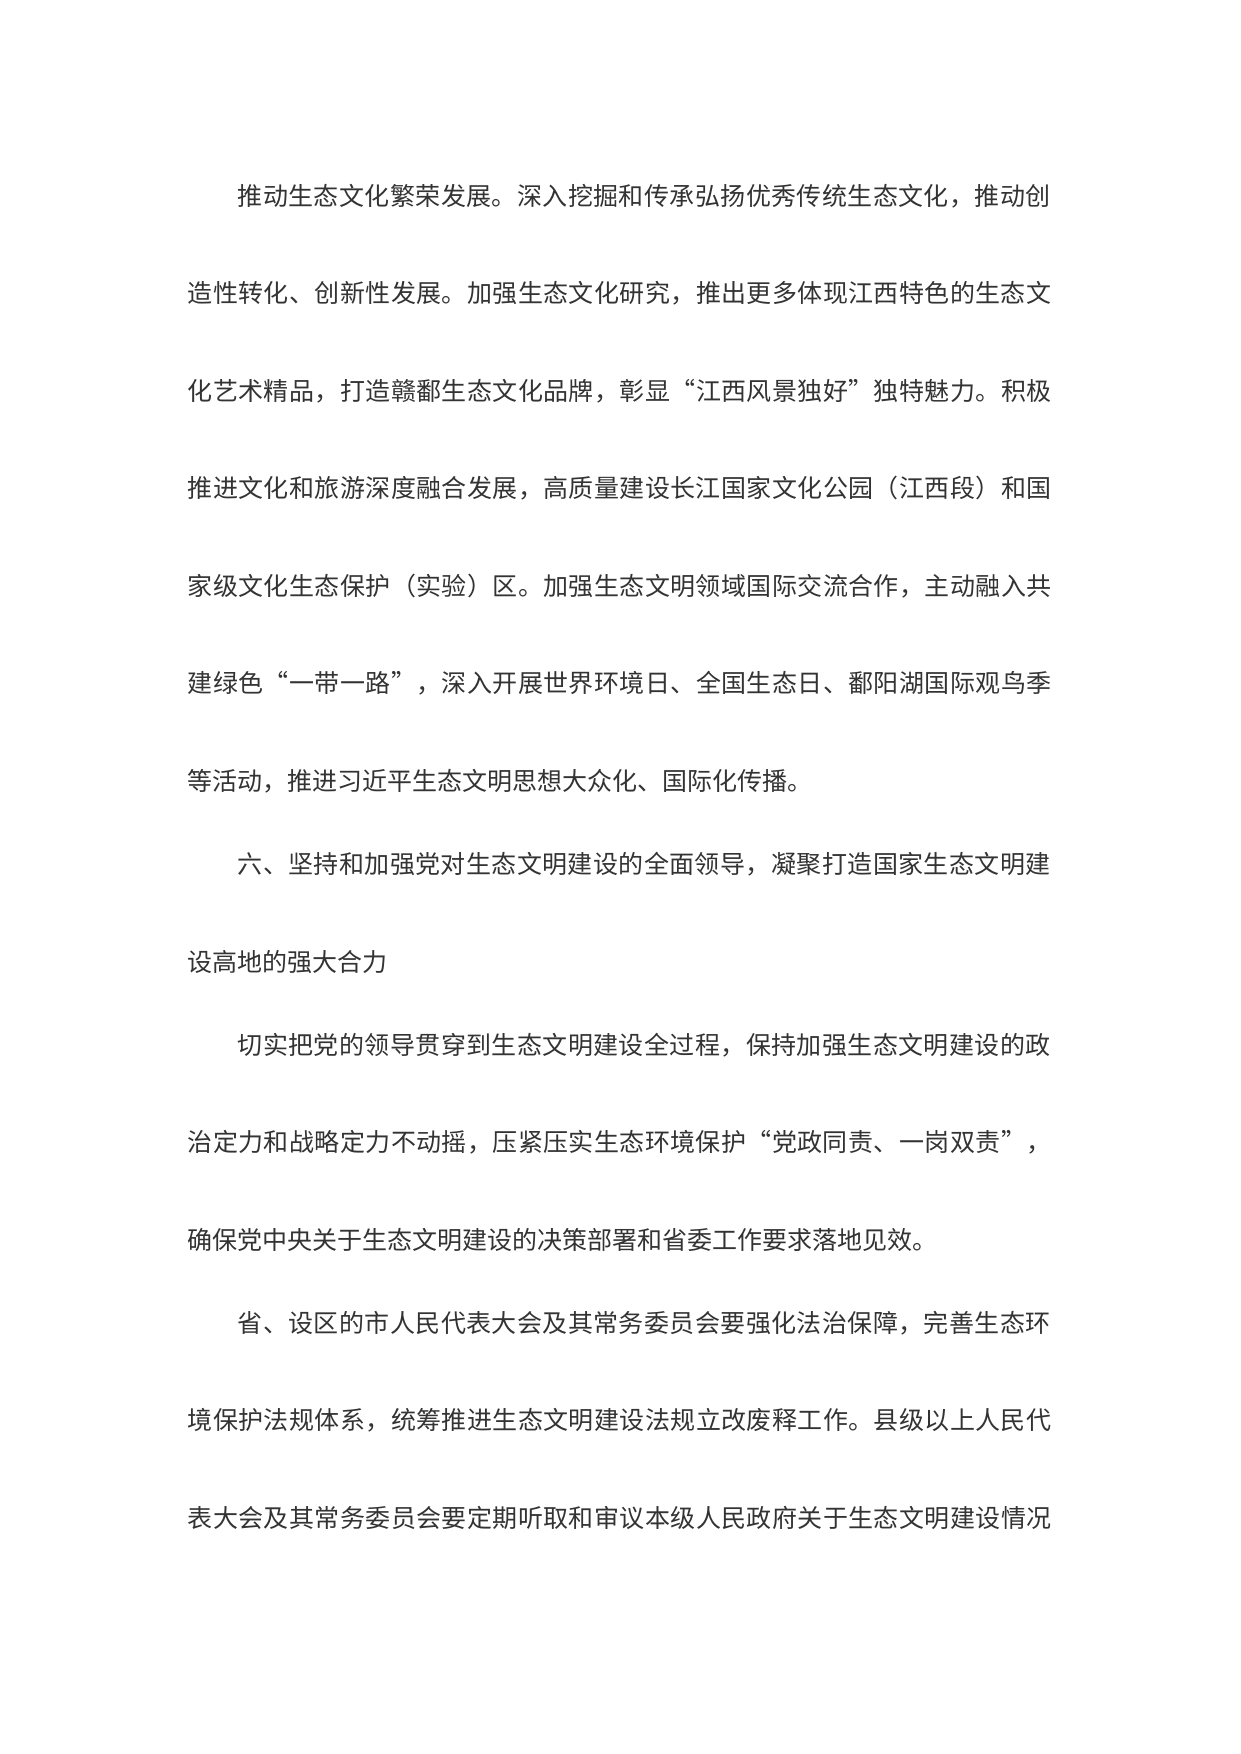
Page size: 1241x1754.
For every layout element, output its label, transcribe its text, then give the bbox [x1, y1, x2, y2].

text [187, 1289, 1053, 1549]
text 六、坚持和加强党对生态文明建设的全面领导，凝聚打造国家生态文明建设高地的强大合力 [187, 830, 1053, 993]
text 切实把党的领导贯穿到生态文明建设全过程，保持加强生态文明建设的政治定力和战略定力不动摇，压紧压实生态环境保护“党政同责、一岗双责”，确保党中央关于生态文明建设的决策部署和省委工作要求落地见效。 [187, 1011, 1053, 1271]
text 推动生态文化繁荣发展。深入挖掘和传承弘扬优秀传统生态文化，推动创造性转化、创新性发展。加强生态文化研究，推出更多体现江西特色的生态文化艺术精品，打造赣鄱生态文化品牌，彰显“江西风景独好”独特魅力。积极推进文化和旅游深度融合发展，高质量建设长江国家文化公园（江西段）和国家级文化生态保护（实验）区。加强生态文明领域国际交流合作，主动融入共建绿色“一带一路”，深入开展世界环境日、全国生态日、鄱阳湖国际观鸟季等活动，推进习近平生态文明思想大众化、国际化传播。 [187, 162, 1053, 812]
